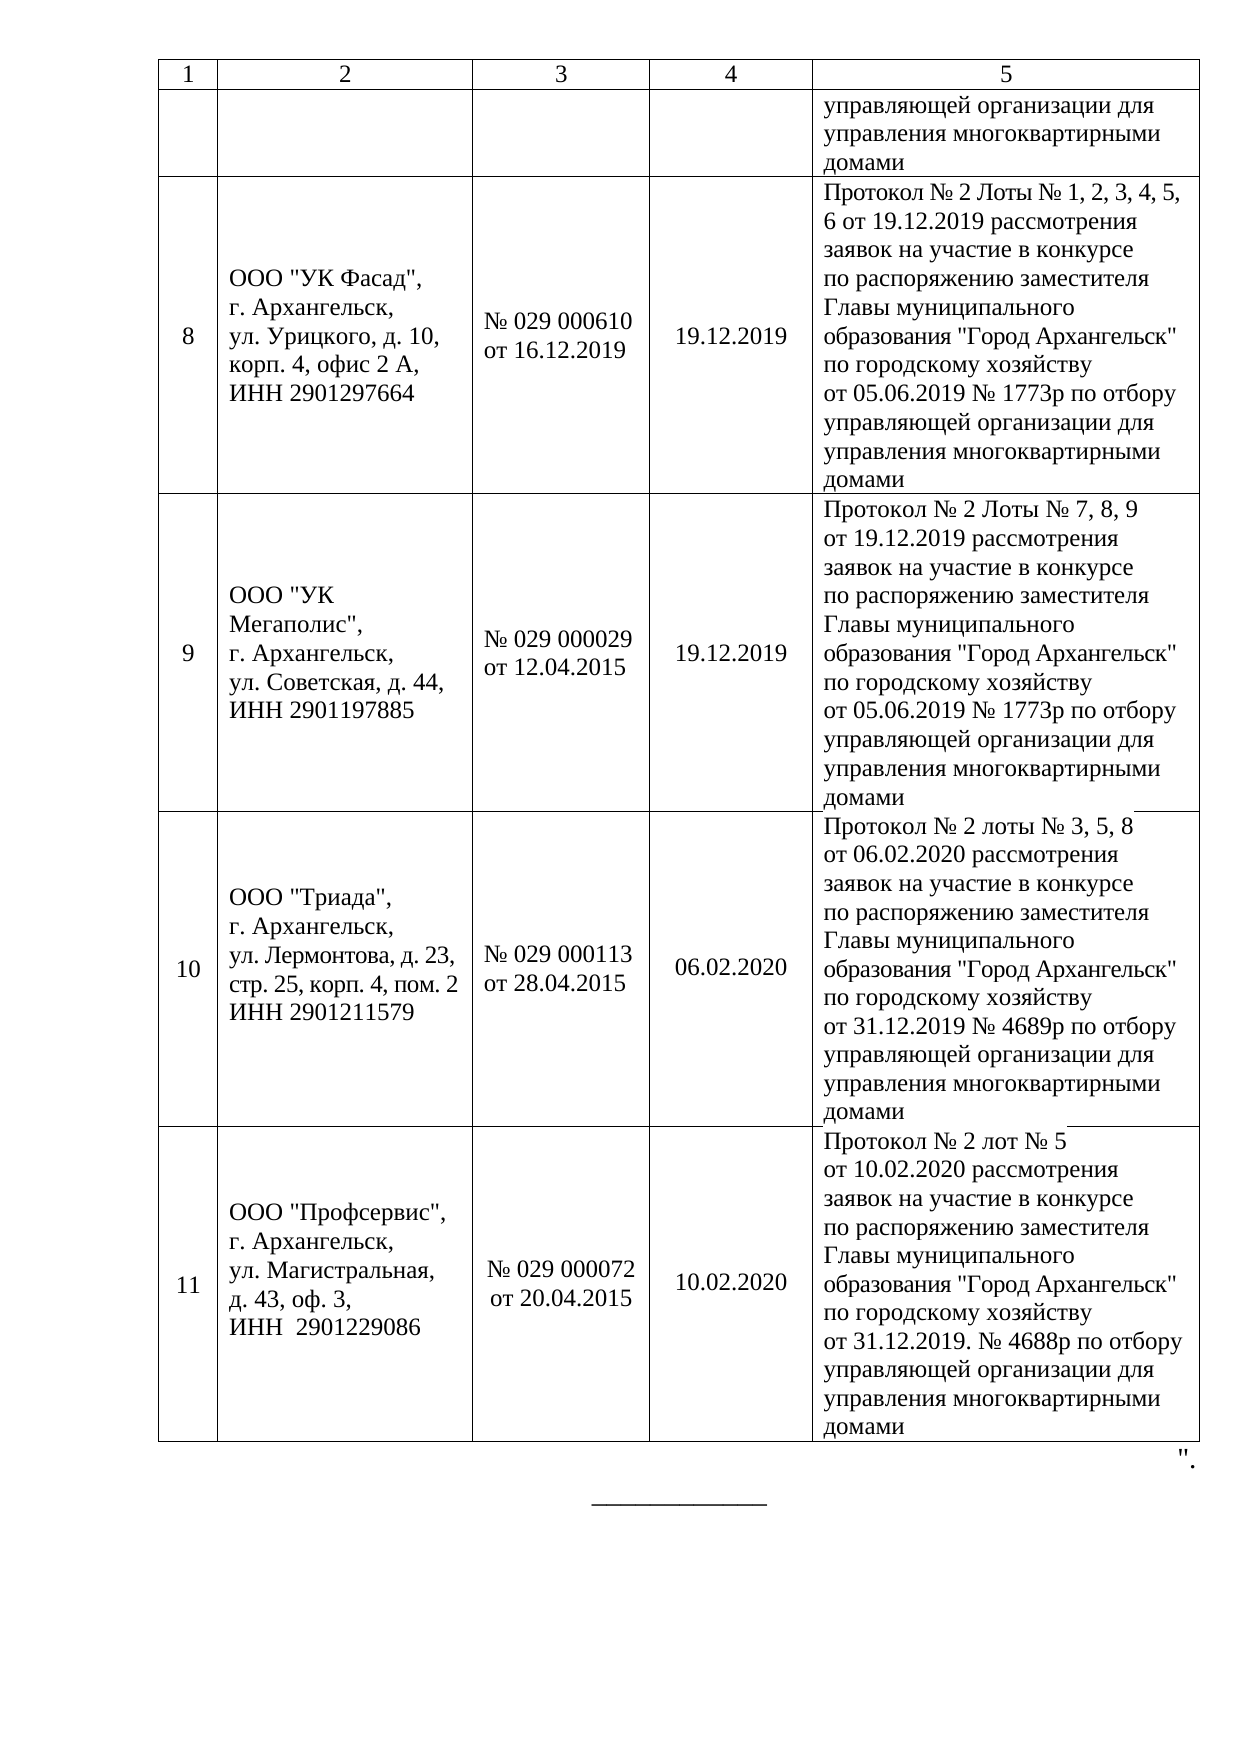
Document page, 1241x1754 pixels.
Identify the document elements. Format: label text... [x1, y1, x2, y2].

table_cell 10.02.2020 [650, 1127, 812, 1441]
table_cell 8 [159, 177, 217, 493]
table_cell 19.12.2019 [650, 494, 812, 811]
table_cell [650, 90, 812, 176]
table_cell [473, 90, 649, 176]
table_cell 06.02.2020 [650, 812, 812, 1126]
table_header 5 [813, 60, 1199, 89]
table_cell № 029 000113 от 28.04.2015 [473, 812, 649, 1126]
table_header 1 [159, 60, 217, 89]
table_cell [218, 90, 472, 176]
text ____________ [177, 1475, 1181, 1509]
table_cell Протокол № 2 Лоты № 1, 2, 3, 4, 5, 6 от 19.12.2019 рассмотрения заявок на участие в конкурсе по распоряжению заместителя Главы муниципального образования "Город Архангельск" по городскому хозяйству от 05.06.2019 № 1773р по отбору управляющей организации для управления многоквартирными домами [813, 177, 1199, 493]
table_cell № 029 000610 от 16.12.2019 [473, 177, 649, 493]
table_cell Протокол № 2 Лоты № 7, 8, 9 от 19.12.2019 рассмотрения заявок на участие в конкурсе по распоряжению заместителя Главы муниципального образования "Город Архангельск" по городскому хозяйству от 05.06.2019 № 1773р по отбору управляющей организации для управления многоквартирными домами [905, 494, 1199, 811]
table_cell ООО "УК Мегаполис", г. Архангельск, ул. Советская, д. 44, ИНН 2901197885 [218, 494, 472, 811]
table_header 4 [650, 60, 812, 89]
table_cell 10 [159, 812, 217, 1126]
table_cell ООО "УК Фасад", г. Архангельск, ул. Урицкого, д. 10, корп. 4, офис 2 А, ИНН 2901297664 [218, 177, 472, 493]
text ". [177, 1442, 1196, 1475]
table_cell № 029 000029 от 12.04.2015 [473, 494, 649, 811]
table_cell Протокол № 2 лот № 5 от 10.02.2020 рассмотрения заявок на участие в конкурсе по распоряжению заместителя Главы муниципального образования "Город Архангельск" по городскому хозяйству от 31.12.2019. № 4688р по отбору управляющей организации для управления многоквартирными домами [813, 1127, 1199, 1441]
table_cell № 029 000072 от 20.04.2015 [473, 1127, 649, 1441]
table_header 2 [218, 60, 472, 89]
table_cell управляющей организации для управления многоквартирными домами [813, 90, 1199, 176]
table_cell ООО "Профсервис", г. Архангельск, ул. Магистральная, д. 43, оф. 3, ИНН 2901229086 [218, 1127, 472, 1441]
table_cell 9 [159, 494, 217, 811]
table_cell [159, 90, 217, 176]
table_cell ООО "Триада", г. Архангельск, ул. Лермонтова, д. 23, стр. 25, корп. 4, пом. 2 ИНН 2901211579 [218, 812, 472, 1126]
table_cell Протокол № 2 лоты № 3, 5, 8 от 06.02.2020 рассмотрения заявок на участие в конкурсе по распоряжению заместителя Главы муниципального образования "Город Архангельск" по городскому хозяйству от 31.12.2019 № 4689р по отбору управляющей организации для управления многоквартирными домами [813, 812, 1199, 1126]
table_cell 19.12.2019 [650, 177, 812, 493]
table_header 3 [473, 60, 649, 89]
table_cell 11 [159, 1127, 217, 1441]
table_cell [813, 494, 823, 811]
